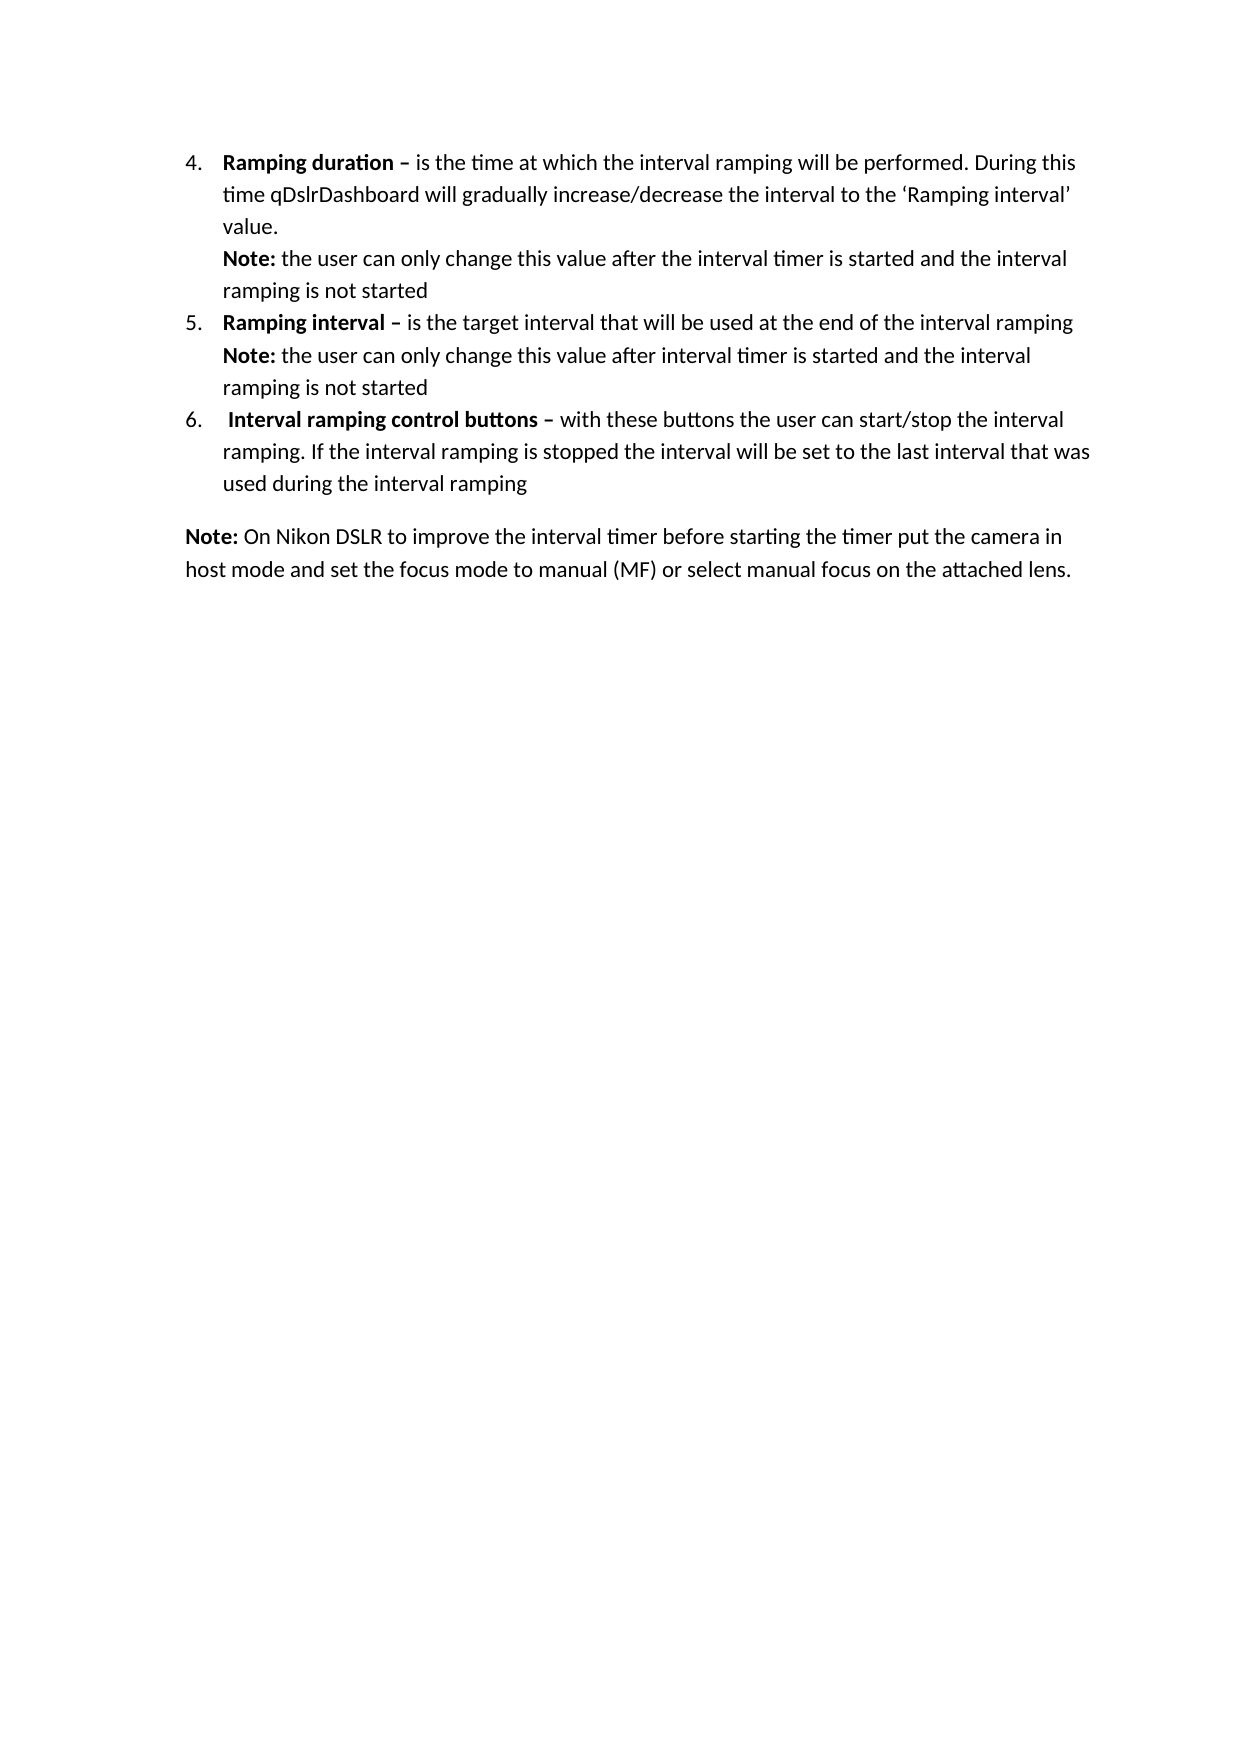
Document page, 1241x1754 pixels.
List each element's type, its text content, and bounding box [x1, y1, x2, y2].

list Interval ramping control buttons – with these buttons the user can start/stop the interval ramping. If the interval ramping is stopped the interval will be set to the last interval that was used during the interval ramping [185, 405, 1093, 497]
list Ramping interval – is the target interval that will be used at the end of the interval ramping Note: the user can only change this value after interval timer is started and the interval ramping is not started [185, 308, 1093, 401]
list Ramping duration – is the time at which the interval ramping will be performed. During this time qDslrDashboard will gradually increase/decrease the interval to the ‘Ramping interval’ value. Note: the user can only change this value after the interval timer is started and the interval ramping is not started [185, 148, 1093, 304]
text Note: On Nikon DSLR to improve the interval timer before starting the timer put the camera in host mode and set the focus mode to manual (MF) or select manual focus on the attached lens. [185, 522, 1093, 583]
